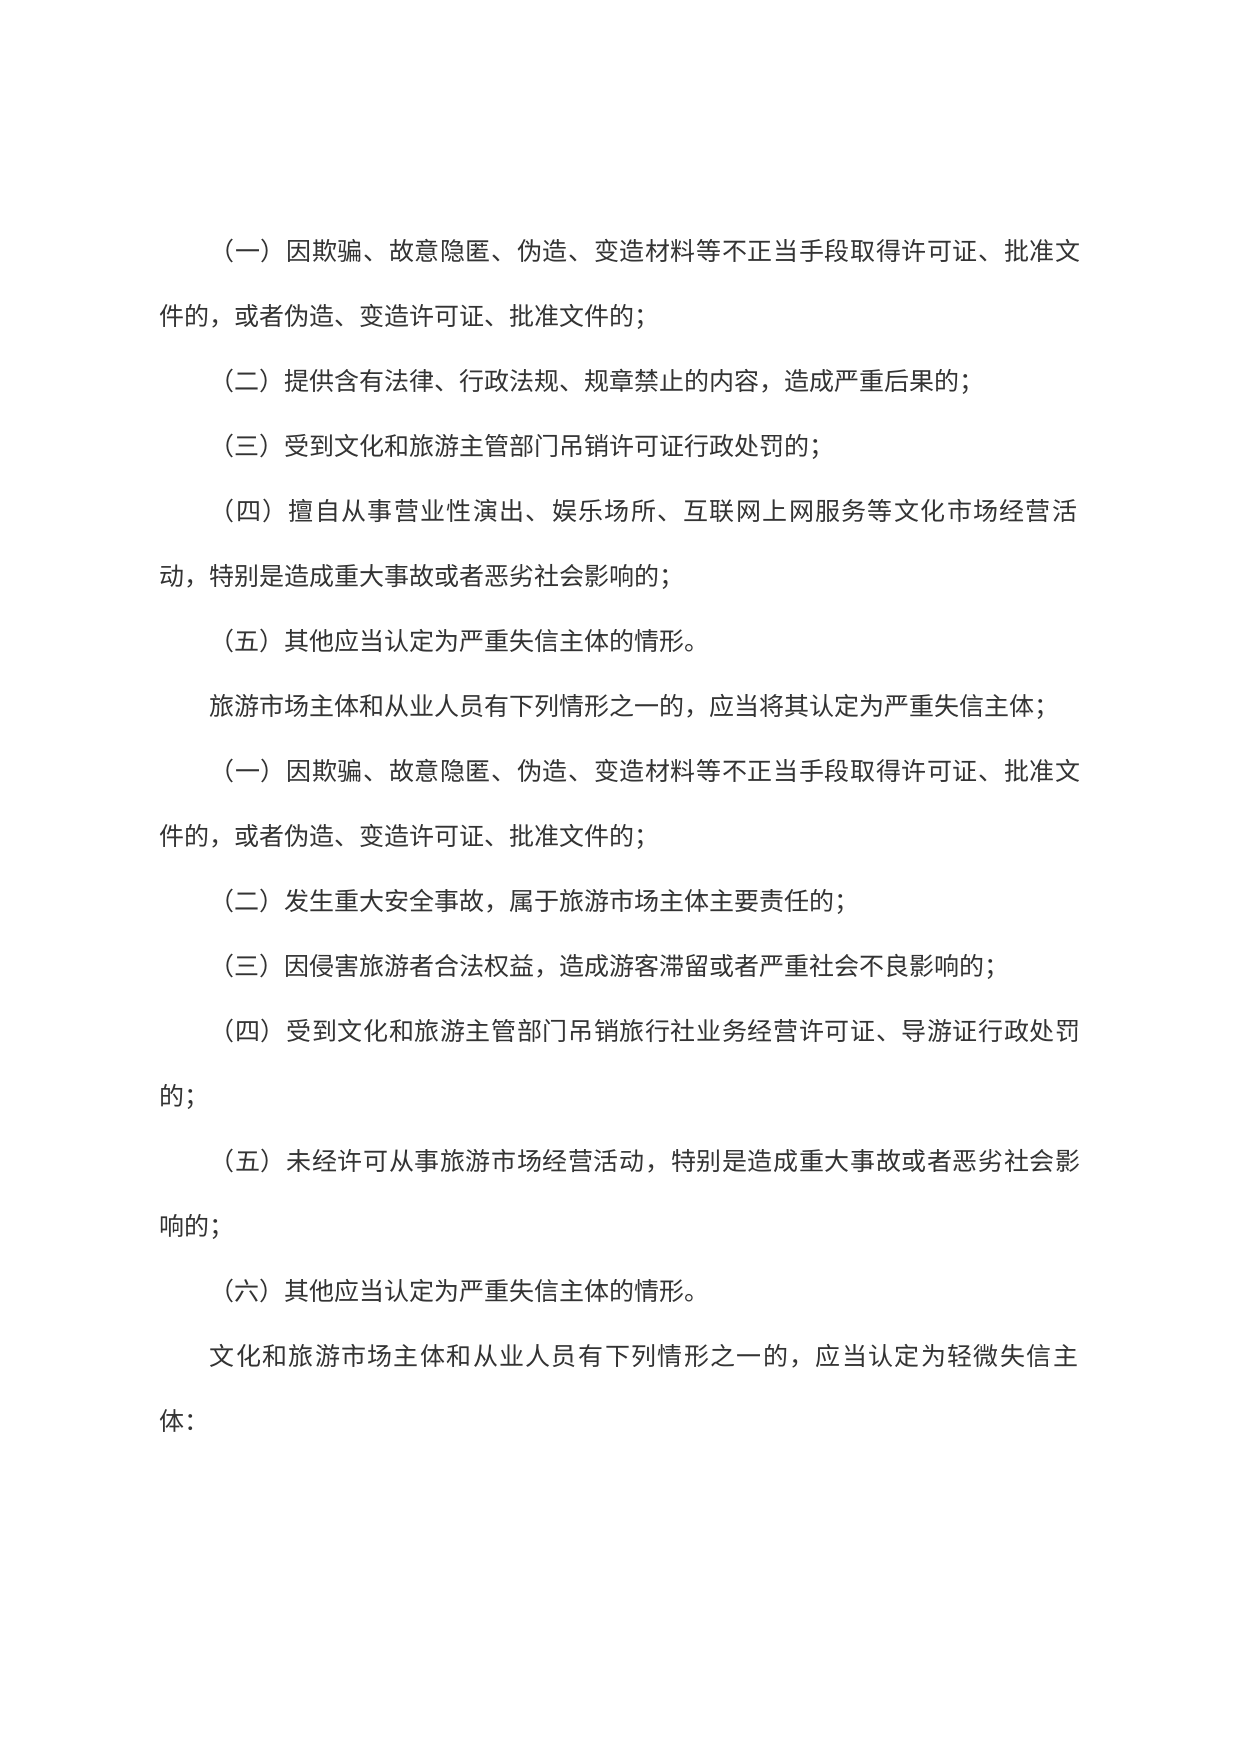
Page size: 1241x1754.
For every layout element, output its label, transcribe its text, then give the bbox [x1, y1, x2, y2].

text （五）未经许可从事旅游市场经营活动，特别是造成重大事故或者恶劣社会影响的； [159, 1127, 1081, 1257]
text （六）其他应当认定为严重失信主体的情形。 [159, 1257, 1081, 1322]
text （一）因欺骗、故意隐匿、伪造、变造材料等不正当手段取得许可证、批准文件的，或者伪造、变造许可证、批准文件的； [159, 737, 1081, 867]
text 文化和旅游市场主体和从业人员有下列情形之一的，应当认定为轻微失信主体： [159, 1322, 1081, 1452]
text （二）发生重大安全事故，属于旅游市场主体主要责任的； [159, 867, 1081, 932]
text （五）其他应当认定为严重失信主体的情形。 [159, 607, 1081, 672]
text （三）受到文化和旅游主管部门吊销许可证行政处罚的； [159, 412, 1081, 477]
text （一）因欺骗、故意隐匿、伪造、变造材料等不正当手段取得许可证、批准文件的，或者伪造、变造许可证、批准文件的； [159, 217, 1081, 347]
text （三）因侵害旅游者合法权益，造成游客滞留或者严重社会不良影响的； [159, 932, 1081, 997]
text （四）受到文化和旅游主管部门吊销旅行社业务经营许可证、导游证行政处罚的； [159, 997, 1081, 1127]
text （二）提供含有法律、行政法规、规章禁止的内容，造成严重后果的； [159, 347, 1081, 412]
text 旅游市场主体和从业人员有下列情形之一的，应当将其认定为严重失信主体； [159, 672, 1081, 737]
text （四）擅自从事营业性演出、娱乐场所、互联网上网服务等文化市场经营活动，特别是造成重大事故或者恶劣社会影响的； [159, 477, 1081, 607]
